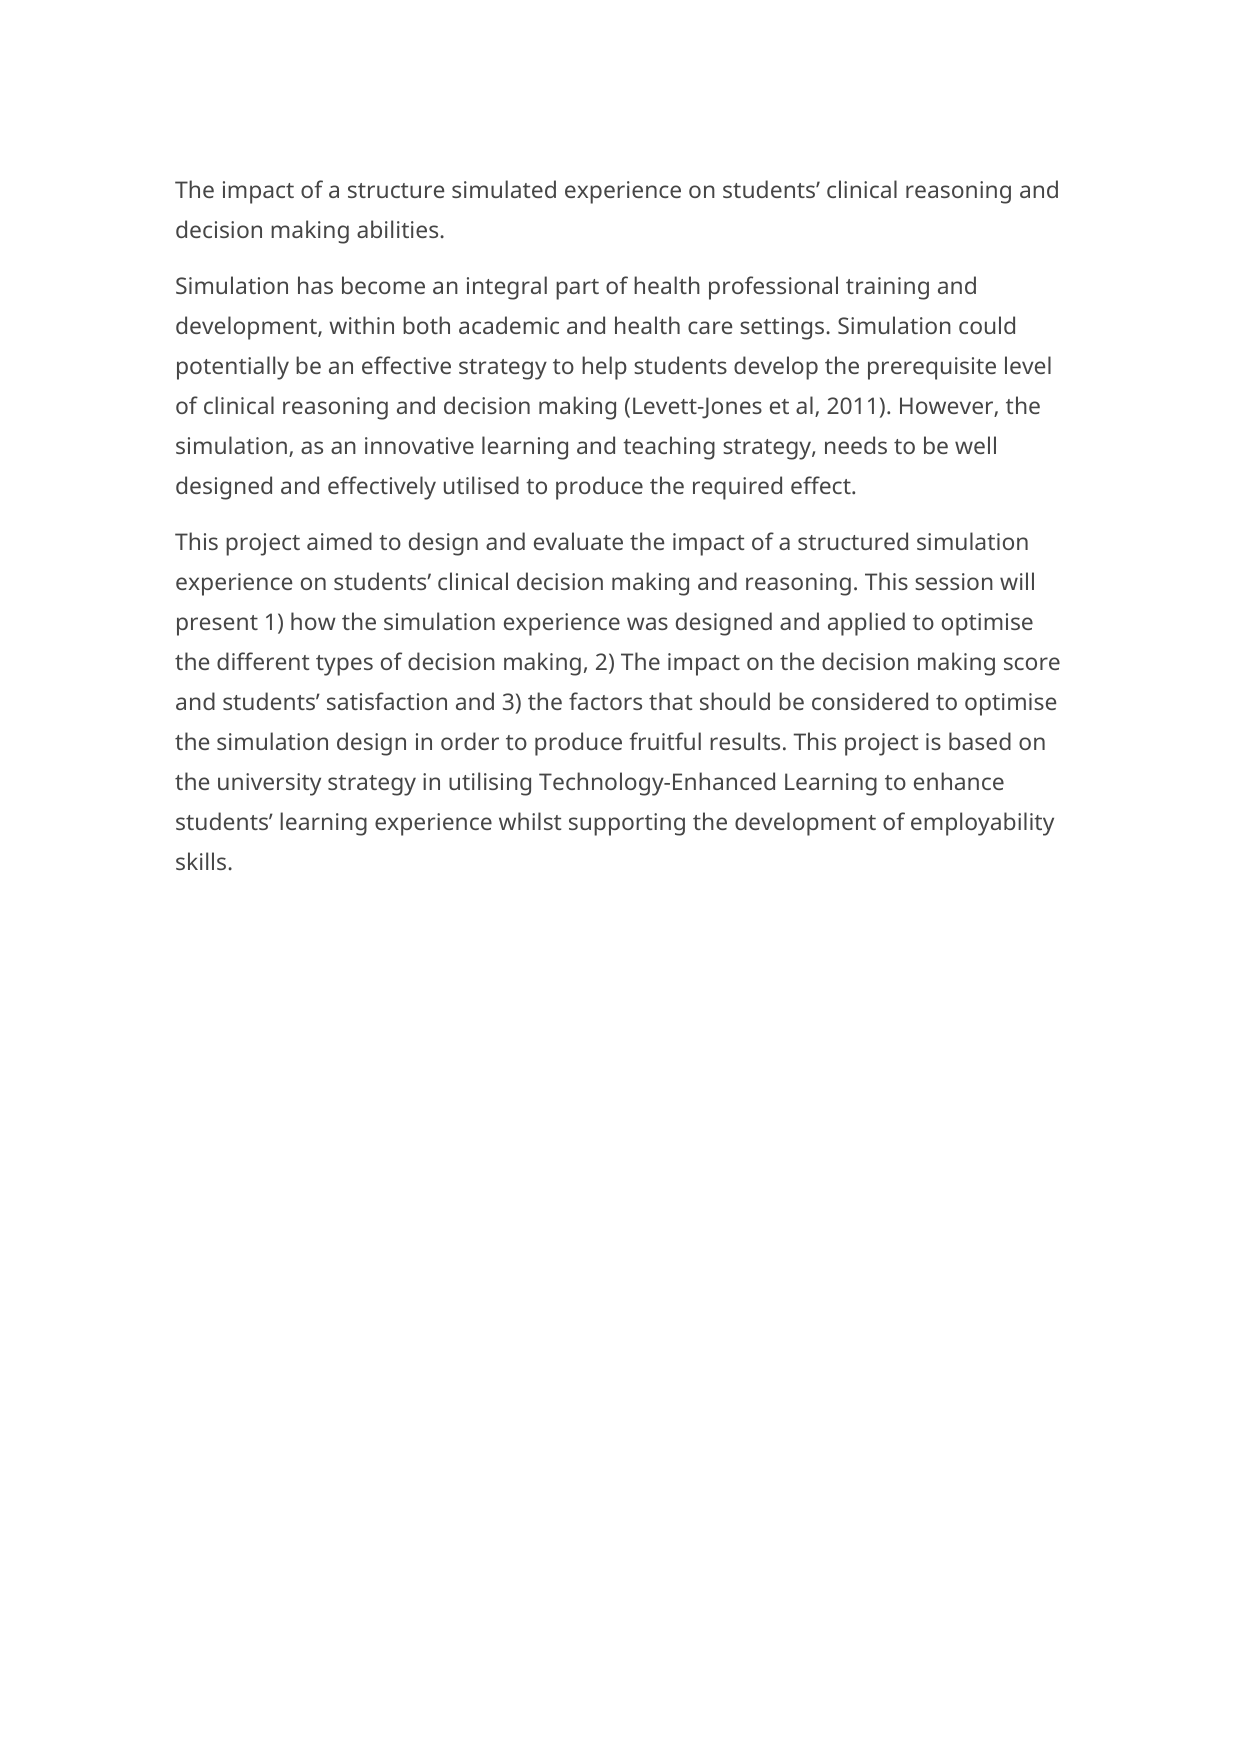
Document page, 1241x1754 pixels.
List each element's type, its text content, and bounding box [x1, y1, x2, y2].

text The impact of a structure simulated experience on students’ clinical reasoning and decision making abilities. [175, 166, 1065, 246]
text This project aimed to design and evaluate the impact of a structured simulation experience on students’ clinical decision making and reasoning. This session will present 1) how the simulation experience was designed and applied to optimise the different types of decision making, 2) The impact on the decision making score and students’ satisfaction and 3) the factors that should be considered to optimise the simulation design in order to produce fruitful results. This project is based on the university strategy in utilising Technology-Enhanced Learning to enhance students’ learning experience whilst supporting the development of employability skills. [175, 517, 1065, 877]
text Simulation has become an integral part of health professional training and development, within both academic and health care settings. Simulation could potentially be an effective strategy to help students develop the prerequisite level of clinical reasoning and decision making (Levett-Jones et al, 2011). However, the simulation, as an innovative learning and teaching strategy, needs to be well designed and effectively utilised to produce the required effect. [175, 261, 1065, 501]
